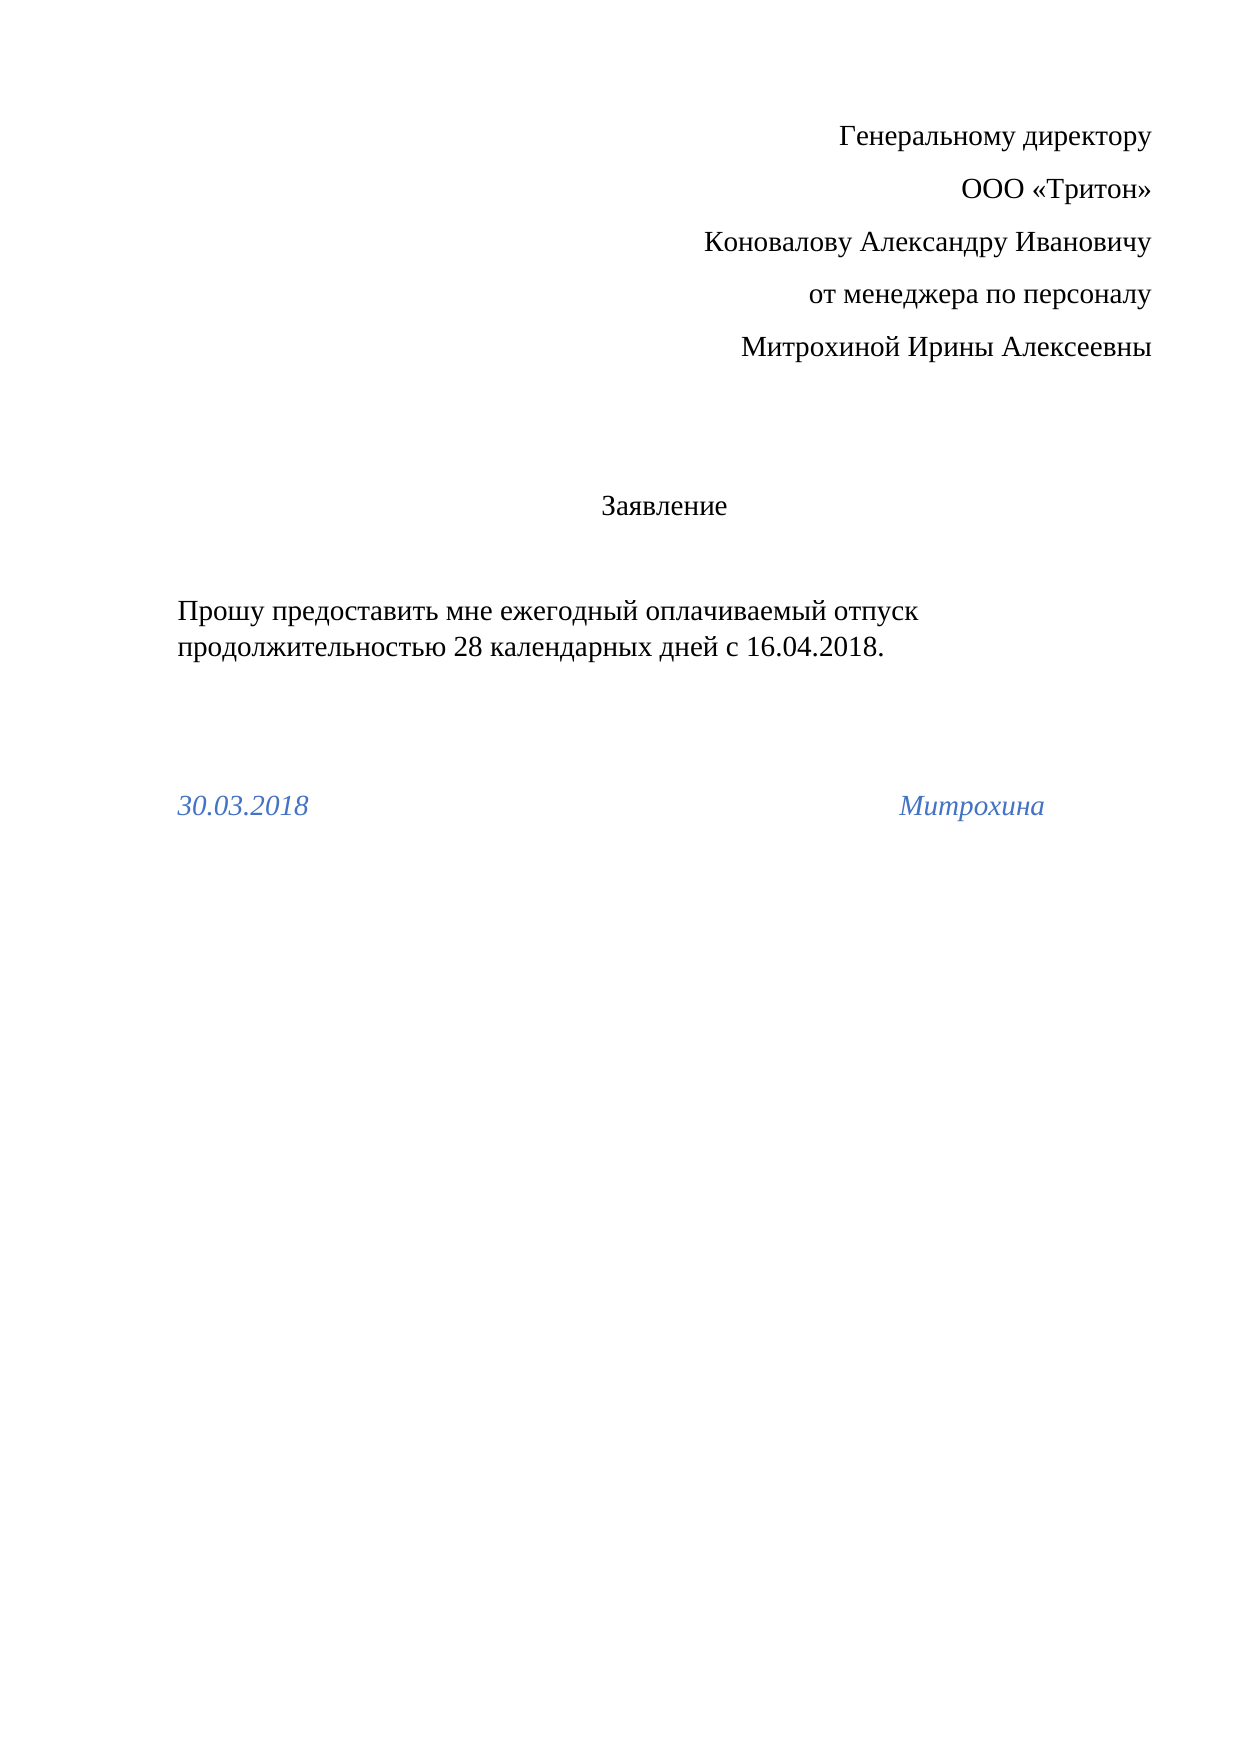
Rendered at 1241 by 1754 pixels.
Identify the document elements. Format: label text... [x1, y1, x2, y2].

text Генеральному директору [177, 118, 1152, 152]
text Прошу предоставить мне ежегодный оплачиваемый отпуск продолжительностью 28 календарных дней с 16.04.2018. [177, 593, 1152, 663]
text от менеджера по персоналу [177, 277, 1152, 310]
text Митрохиной Ирины Алексеевны [177, 329, 1152, 363]
text ООО «Тритон» [177, 171, 1152, 204]
text Коновалову Александру Ивановичу [177, 224, 1152, 257]
text Заявление [177, 488, 1152, 521]
text 30.03.2018 Митрохина [177, 788, 1152, 822]
